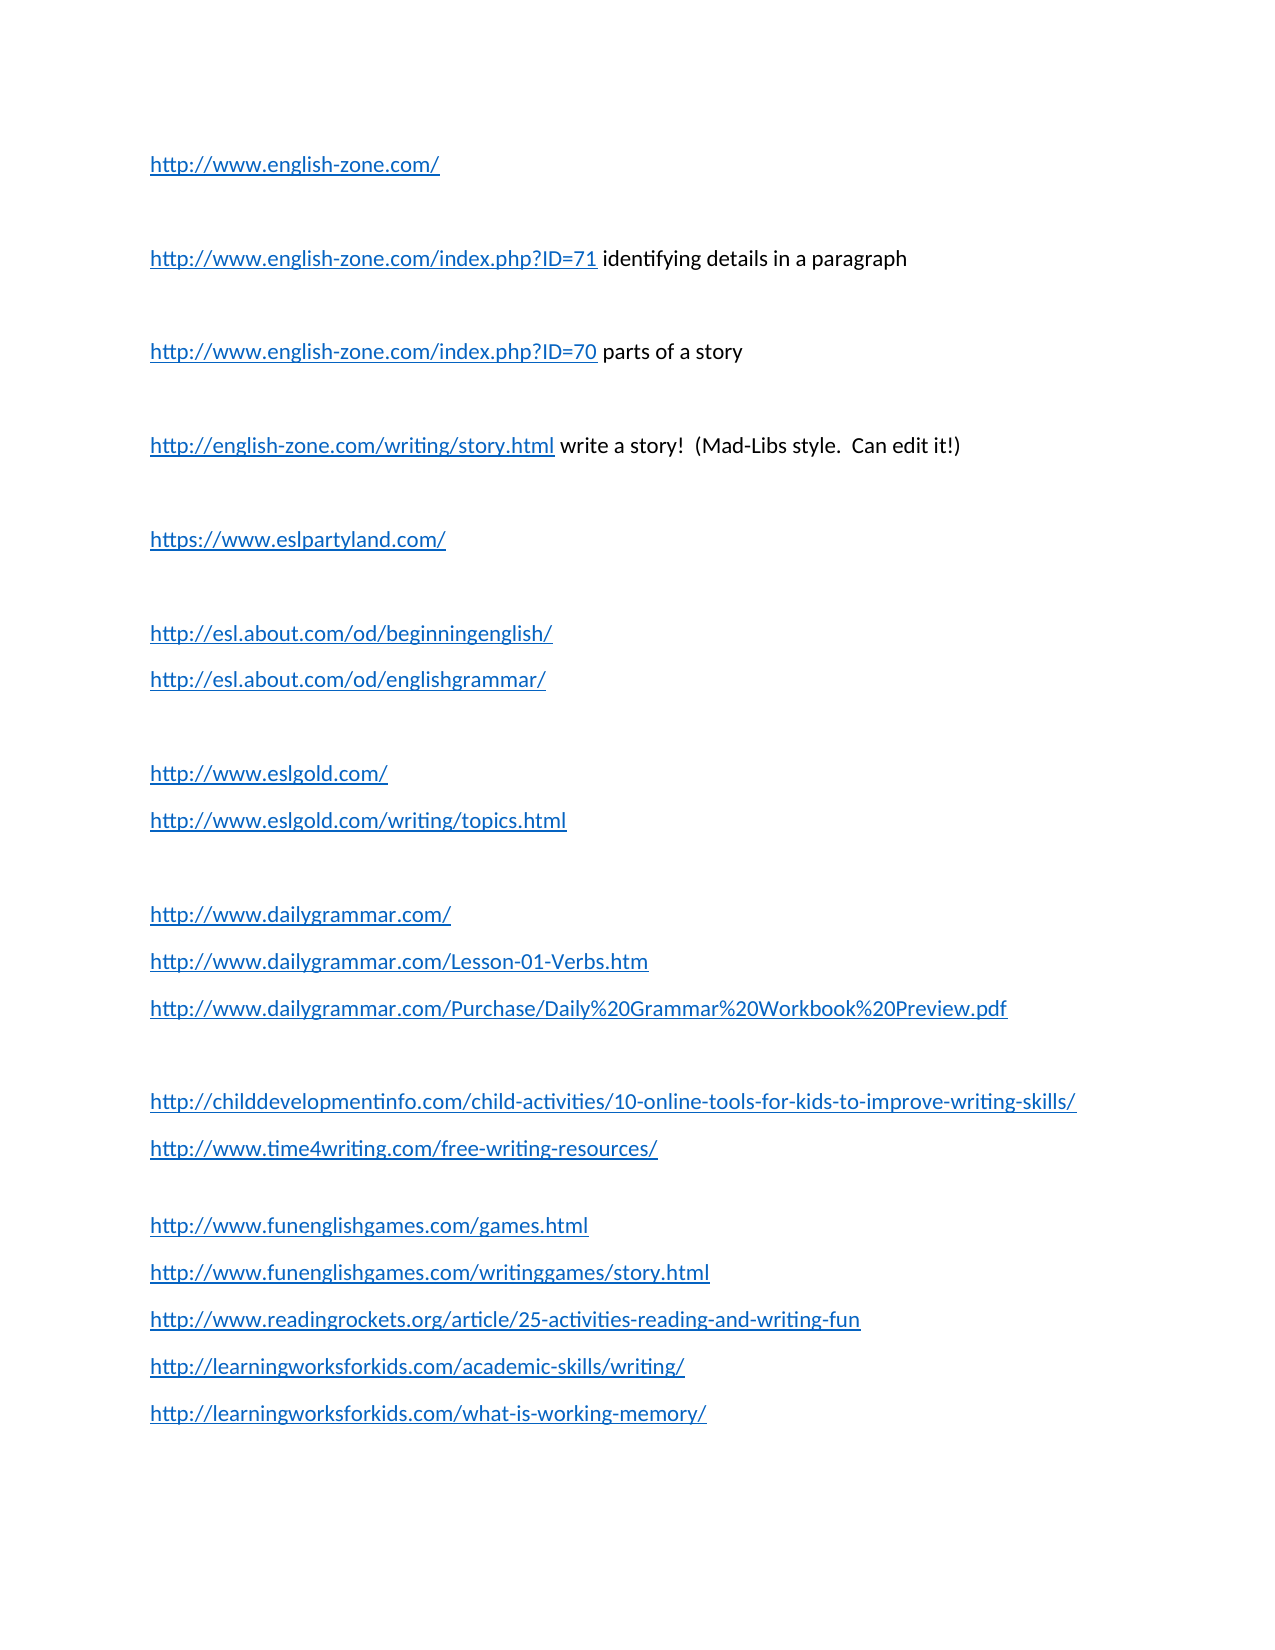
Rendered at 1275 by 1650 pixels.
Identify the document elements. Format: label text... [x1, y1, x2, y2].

text http://esl.about.com/od/beginningenglish/ [150, 619, 1125, 647]
text http://www.time4writing.com/free-writing-resources/ [150, 1134, 1125, 1193]
text http://www.dailygrammar.com/Lesson-01-Verbs.htm [150, 947, 1125, 975]
text http://www.english-zone.com/index.php?ID=70 parts of a story [150, 337, 1125, 366]
text http://childdevelopmentinfo.com/child-activities/10-online-tools-for-kids-to-improve-writing-skills/ [150, 1087, 1125, 1116]
text http://www.funenglishgames.com/writinggames/story.html [150, 1258, 1125, 1286]
text http://www.eslgold.com/writing/topics.html [150, 806, 1125, 834]
text http://learningworksforkids.com/academic-skills/writing/ [150, 1352, 1125, 1380]
text http://www.dailygrammar.com/Purchase/Daily%20Grammar%20Workbook%20Preview.pdf [150, 994, 1125, 1022]
text http://www.english-zone.com/ [150, 150, 1125, 178]
text http://www.dailygrammar.com/ [150, 900, 1125, 928]
text https://www.eslpartyland.com/ [150, 525, 1125, 553]
text http://www.english-zone.com/index.php?ID=71 identifying details in a paragraph [150, 244, 1125, 272]
text http://esl.about.com/od/englishgrammar/ [150, 666, 1125, 694]
text http://learningworksforkids.com/what-is-working-memory/ [150, 1399, 1125, 1427]
text http://www.eslgold.com/ [150, 759, 1125, 787]
text http://english-zone.com/writing/story.html write a story! (Mad-Libs style. Can edit it!) [150, 431, 1125, 459]
text http://www.funenglishgames.com/games.html [150, 1211, 1125, 1239]
text http://www.readingrockets.org/article/25-activities-reading-and-writing-fun [150, 1305, 1125, 1333]
